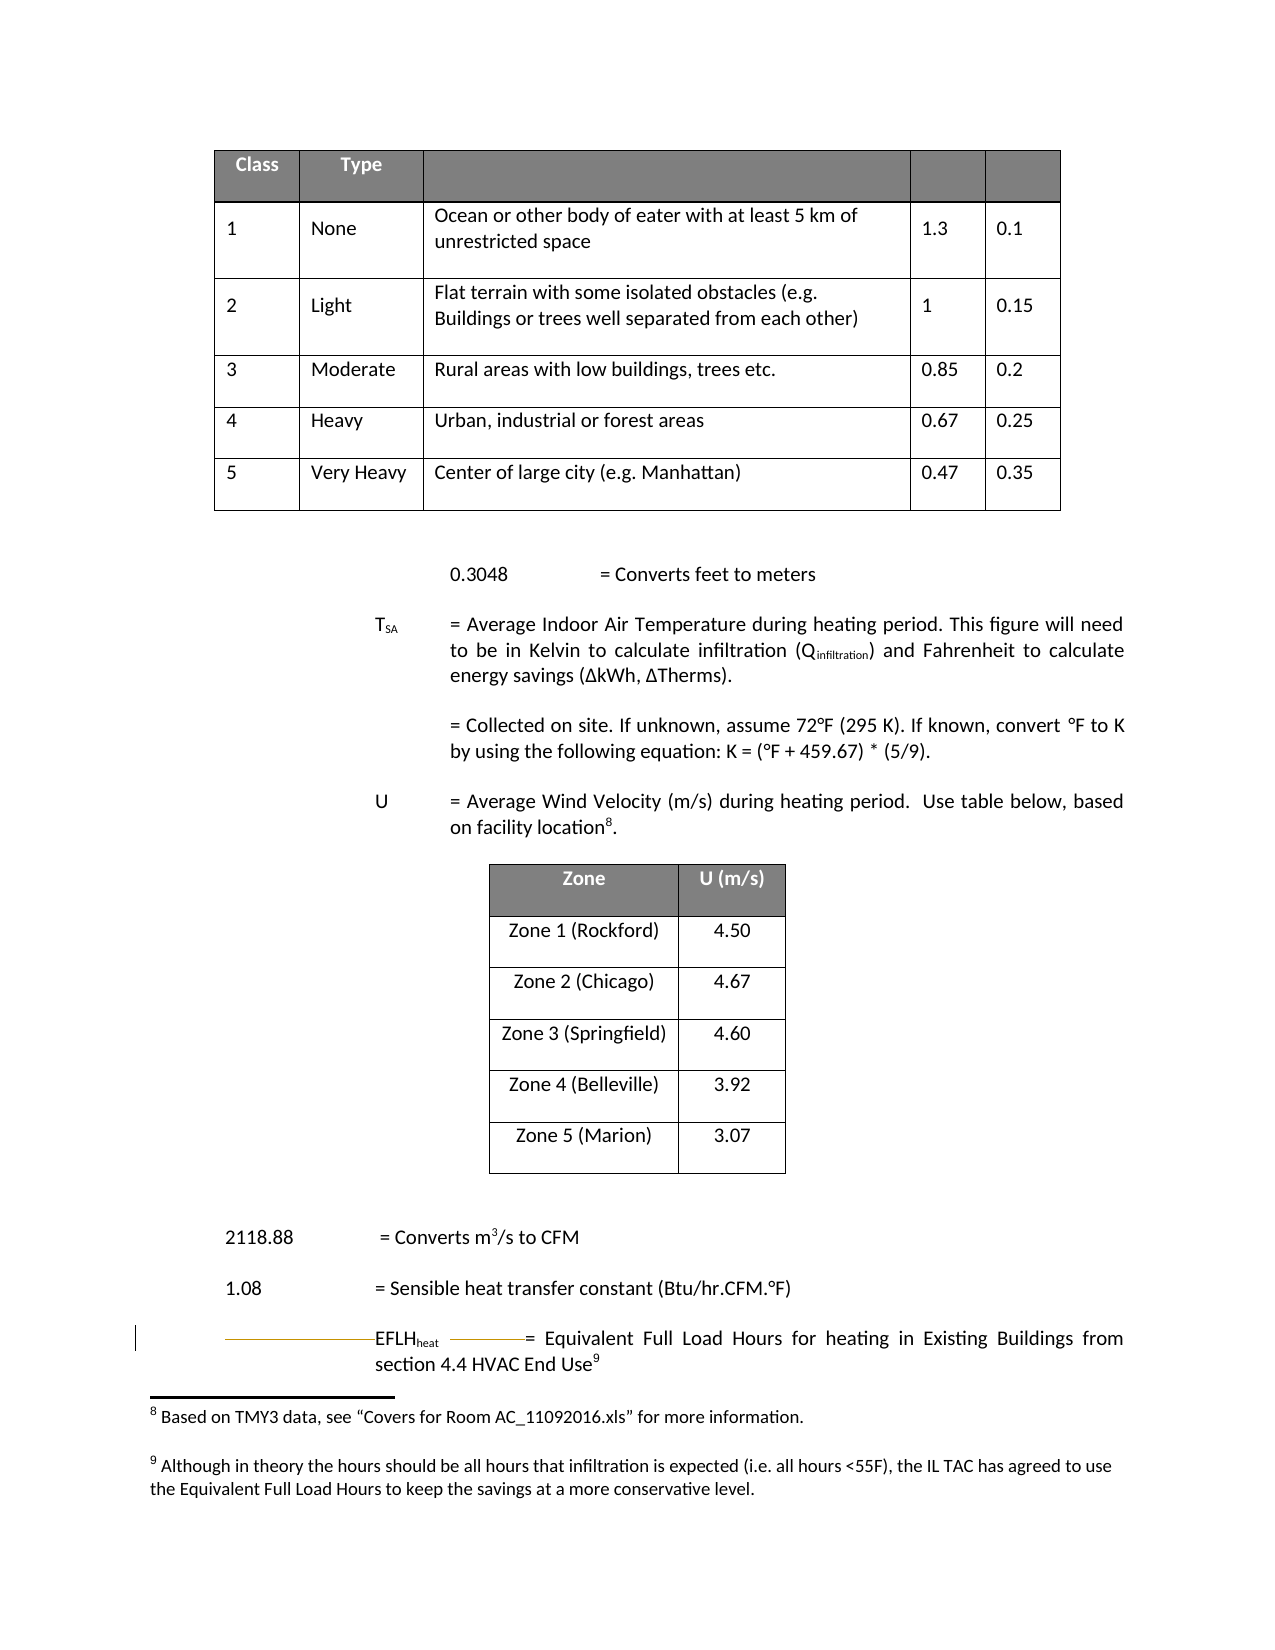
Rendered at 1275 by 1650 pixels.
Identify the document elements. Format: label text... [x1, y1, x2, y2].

table_cell Zone 3 (Springfield) [490, 1020, 678, 1070]
table_cell Moderate [300, 356, 423, 407]
table_cell 3.07 [679, 1123, 785, 1173]
table_cell 0.35 [986, 459, 1060, 509]
table_header Terrain Class [215, 151, 299, 201]
text EFLHheat = Equivalent Full Load Hours for heating in Existing Buildings from section 4.4 HVAC End Use [225, 1325, 1125, 1376]
text 0.3048 = Converts feet to meters [375, 561, 1125, 586]
table_cell Zone 1 (Rockford) [490, 917, 678, 967]
table_cell 3.92 [679, 1071, 785, 1122]
table_cell Ocean or other body of eater with at least 5 km of unrestricted space [424, 203, 910, 278]
table_cell 0.85 [911, 356, 985, 407]
table_header Zone [490, 865, 678, 916]
table_cell 4.60 [679, 1020, 785, 1070]
table_cell 5 [215, 459, 299, 509]
table_cell Very Heavy [300, 459, 423, 509]
text U = Average Wind Velocity (m/s) during heating period. Use table below, based on facility location. [375, 788, 1125, 839]
table_cell Light [300, 279, 423, 355]
text 2118.88 = Converts m3/s to CFM [150, 1224, 1125, 1250]
table_header Terrain Type [300, 151, 423, 201]
table_cell 0.47 [911, 459, 985, 509]
table_cell Zone 2 (Chicago) [490, 968, 678, 1019]
table_cell 0.15 [986, 279, 1060, 355]
text 1.08 = Sensible heat transfer constant (Btu/hr.CFM.°F) [150, 1275, 1125, 1300]
table_cell 1.3 [911, 203, 985, 278]
table_cell 0.2 [986, 356, 1060, 407]
table_cell Zone 4 (Belleville) [490, 1071, 678, 1122]
table_cell Zone 5 (Marion) [490, 1123, 678, 1173]
table_cell 4.67 [679, 968, 785, 1019]
table_cell None [300, 203, 423, 278]
table_cell 4.50 [679, 917, 785, 967]
table_cell Rural areas with low buildings, trees etc. [424, 356, 910, 407]
table_cell 0.25 [986, 408, 1060, 458]
table_cell Urban, industrial or forest areas [424, 408, 910, 458]
table_cell Center of large city (e.g. Manhattan) [424, 459, 910, 509]
table_cell 1 [911, 279, 985, 355]
table_cell 0.67 [911, 408, 985, 458]
table_cell 0.1 [986, 203, 1060, 278]
table_cell 4 [215, 408, 299, 458]
text = Collected on site. If unknown, assume 72°F (295 K). If known, convert °F to K by using the following equation: K = (°F + 459.67) * (5/9). [450, 713, 1125, 763]
table_cell 2 [215, 279, 299, 355]
table_header C [986, 151, 1060, 201]
table_cell Heavy [300, 408, 423, 458]
table_header Terrain Description [424, 151, 910, 201]
text TSA = Average Indoor Air Temperature during heating period. This figure will need to be in Kelvin to calculate infiltration (Qinfiltration) and Fahrenheit to calculate energy savings (ΔkWh, ΔTherms). [375, 611, 1125, 688]
table_header B [911, 151, 985, 201]
table_cell 1 [215, 203, 299, 278]
table_header U (m/s) [679, 865, 785, 916]
table_cell 3 [215, 356, 299, 407]
table_cell Flat terrain with some isolated obstacles (e.g. Buildings or trees well separated from each other) [424, 279, 910, 355]
